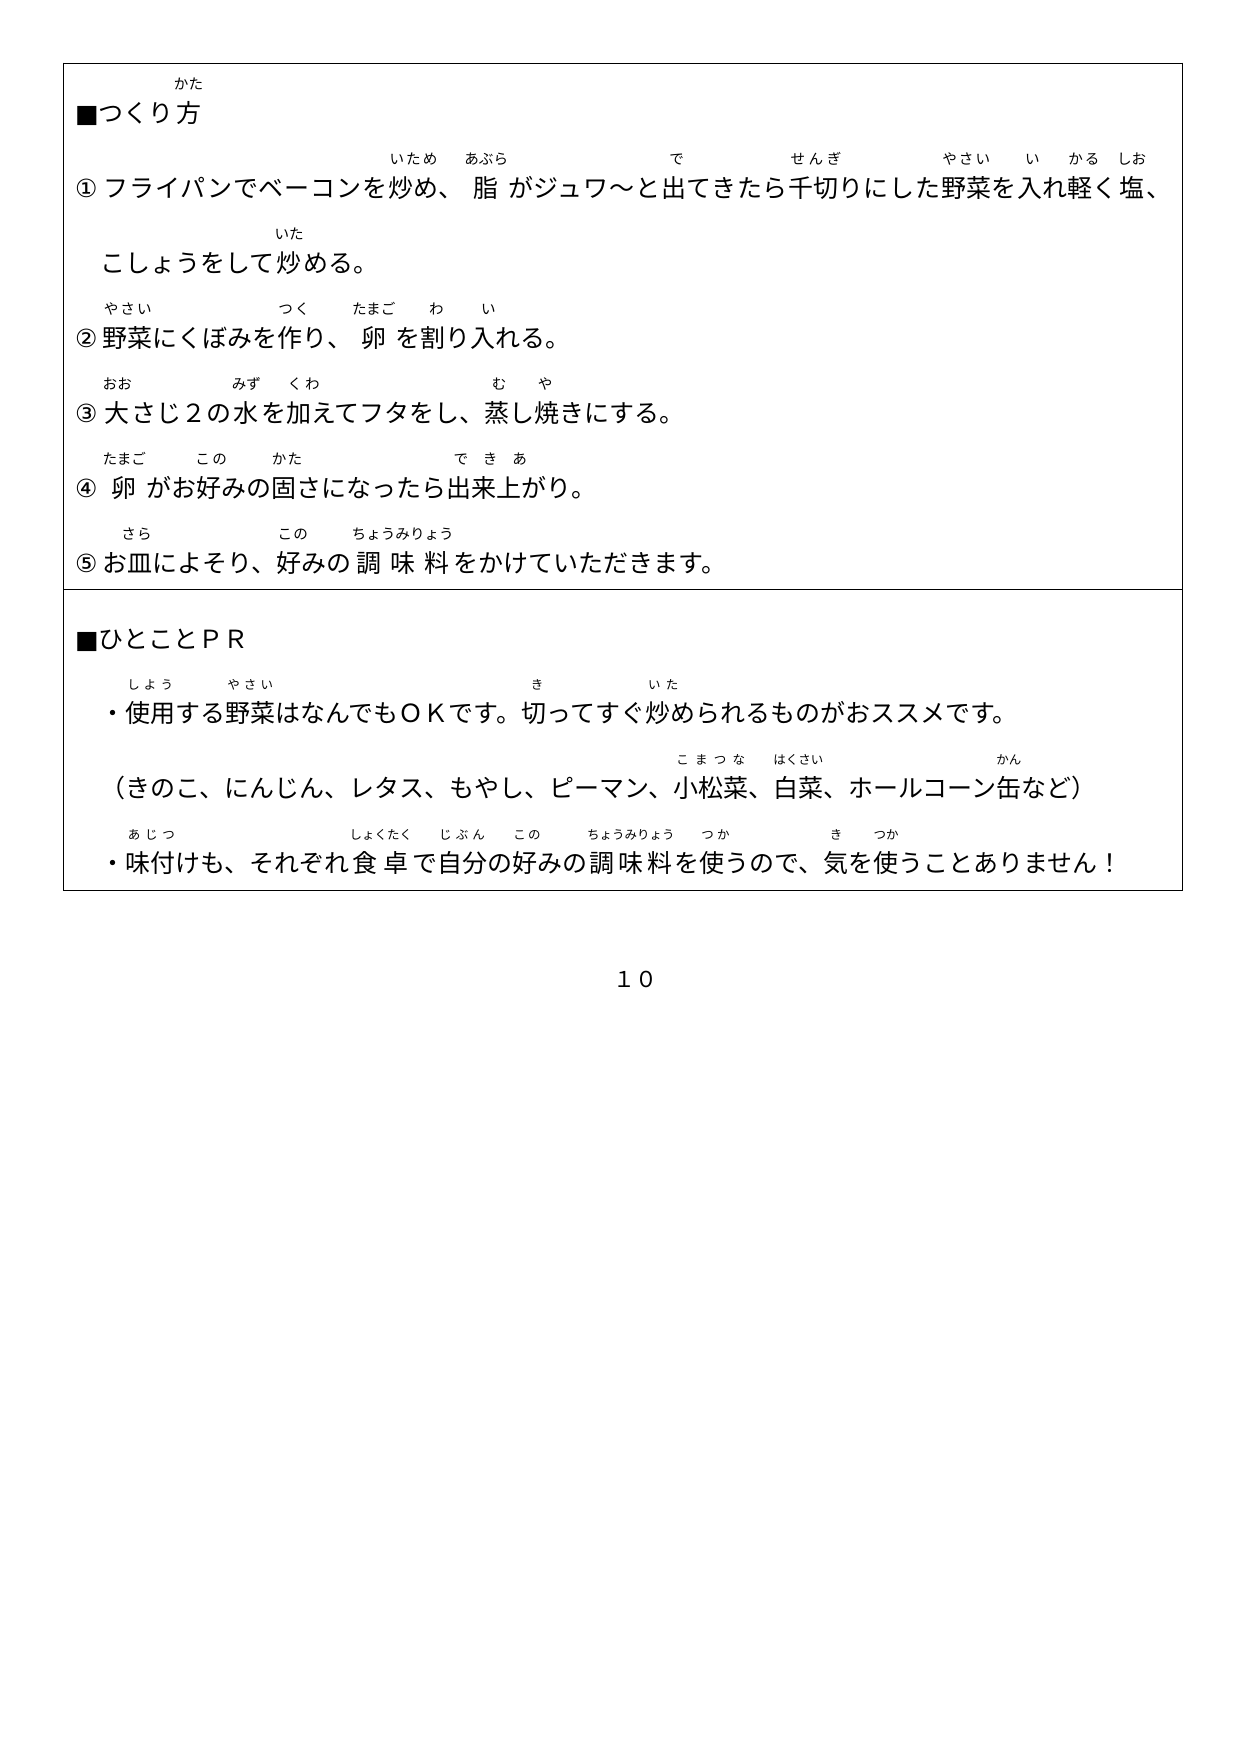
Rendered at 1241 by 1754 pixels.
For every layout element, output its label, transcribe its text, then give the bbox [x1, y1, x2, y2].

table_cell ■つくり ①フライパンでベーコンを、がジュワ～ときたらにしたを、こしょうをしてめる。 ②にくぼみを、を。 ③さじ２のをフタをし、きにする。 ④がのになったら。 ⑤によそり、のをかけていただきます。 [64, 64, 1182, 589]
table_cell ■ひとこと ・するはなんでもＯＫです。すぐものがおススメです。 （きのこ、にんじん、レタス、もやし、ピーマン、、、ホールコーンなど） ・も、それぞれでののをので、をうことありません！ [64, 590, 1182, 890]
